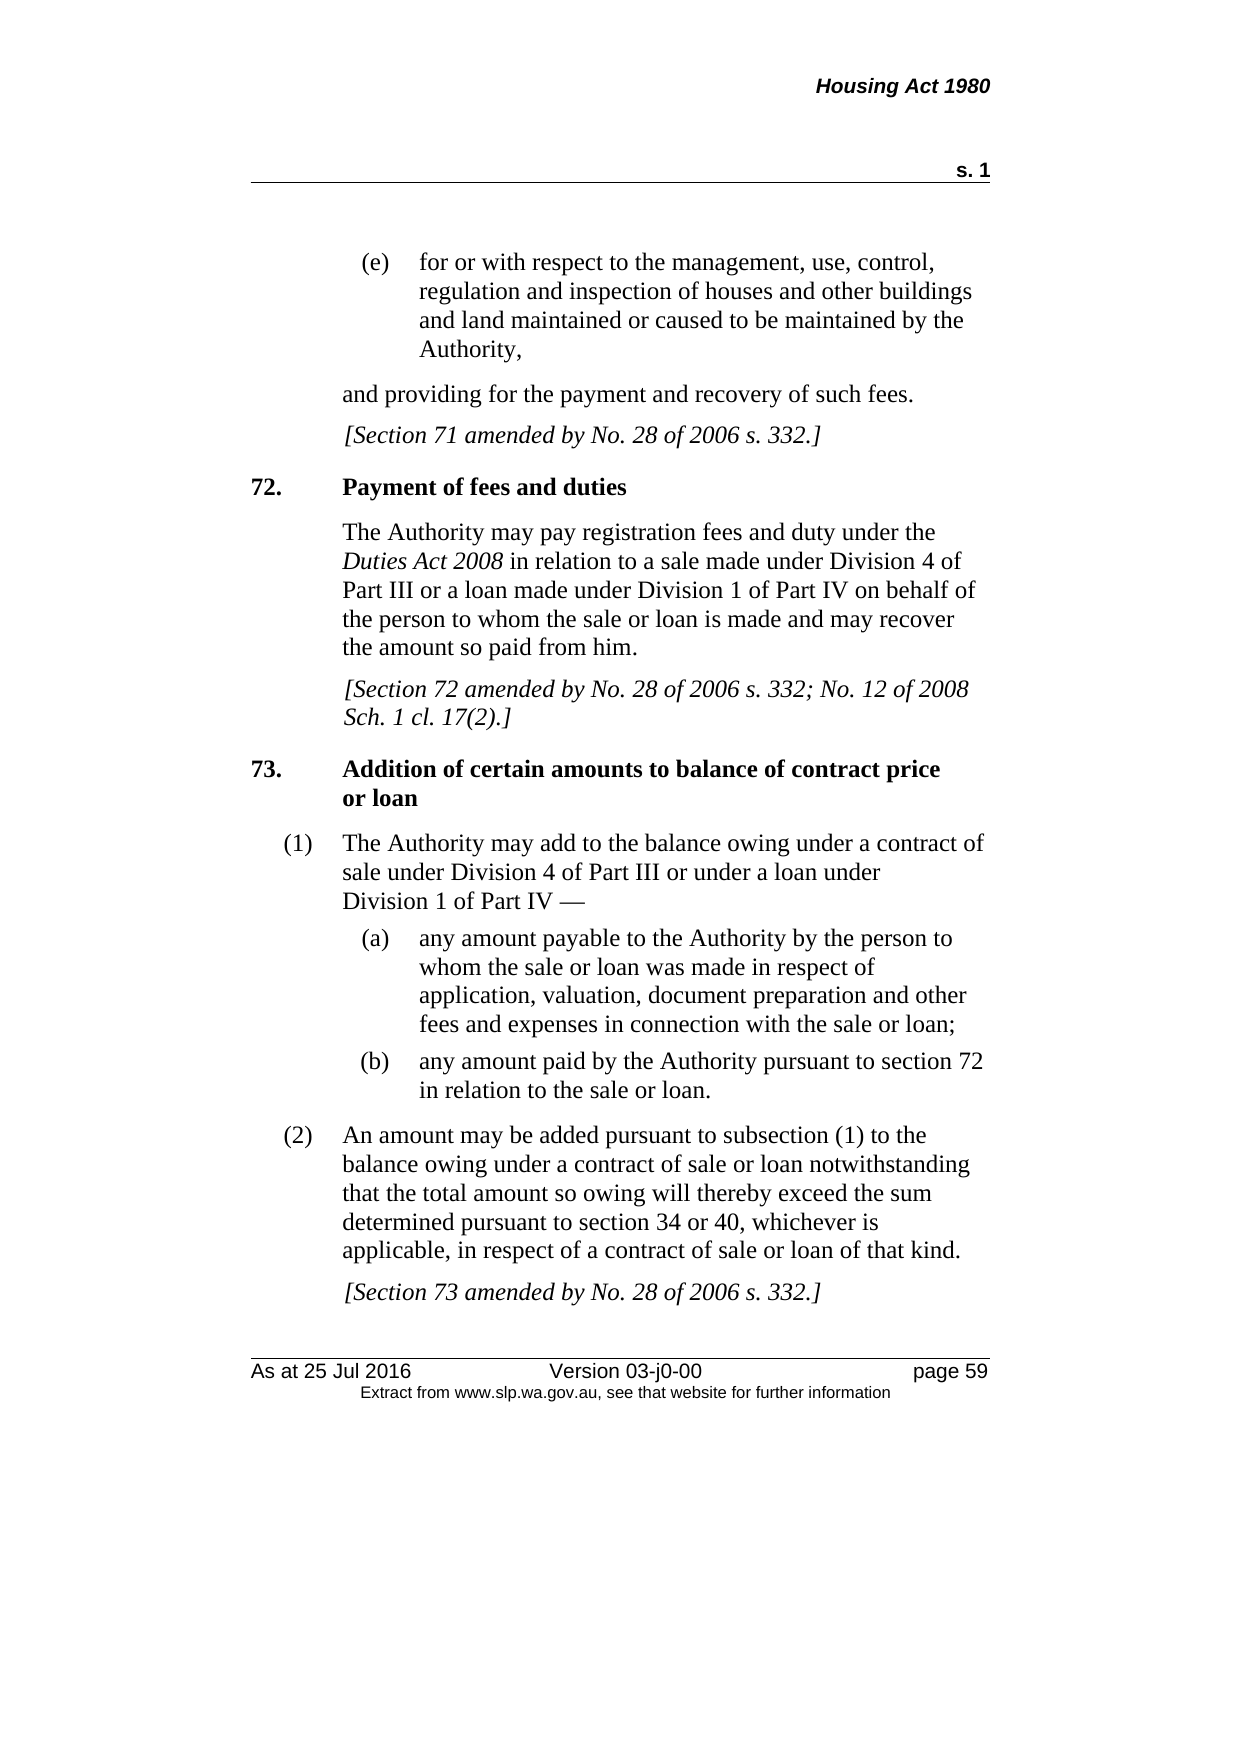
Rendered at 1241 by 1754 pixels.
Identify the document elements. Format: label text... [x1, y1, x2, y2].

text (a) any amount payable to the Authority by the person to whom the sale or loan was made in respect of application, valuation, document preparation and other fees and expenses in connection with the sale or loan; [251, 923, 990, 1038]
text [Section 71 amended by No. 28 of 2006 s. 332.] [251, 420, 990, 449]
text (b) any amount paid by the Authority pursuant to section 72 in relation to the sale or loan. [251, 1046, 990, 1104]
text (1) The Authority may add to the balance owing under a contract of sale under Division 4 of Part III or under a loan under Division 1 of Part IV — [251, 828, 990, 914]
subtitle 72. Payment of fees and duties [251, 472, 990, 501]
text The Authority may pay registration fees and duty under the Duties Act 2008 in relation to a sale made under Division 4 of Part III or a loan made under Division 1 of Part IV on behalf of the person to whom the sale or loan is made and may recover the amount so paid from him. [251, 517, 990, 661]
text [Section 72 amended by No. 28 of 2006 s. 332; No. 12 of 2008 Sch. 1 cl. 17(2).] [251, 674, 990, 731]
text (2) An amount may be added pursuant to subsection (1) to the balance owing under a contract of sale or loan notwithstanding that the total amount so owing will thereby exceed the sum determined pursuant to section 34 or 40, whichever is applicable, in respect of a contract of sale or loan of that kind. [251, 1120, 990, 1264]
text and providing for the payment and recovery of such fees. [251, 379, 990, 408]
text (e) for or with respect to the management, use, control, regulation and inspection of houses and other buildings and land maintained or caused to be maintained by the Authority, [251, 247, 990, 362]
subtitle 73. Addition of certain amounts to balance of contract price or loan [251, 754, 990, 812]
text [Section 73 amended by No. 28 of 2006 s. 332.] [251, 1277, 990, 1305]
